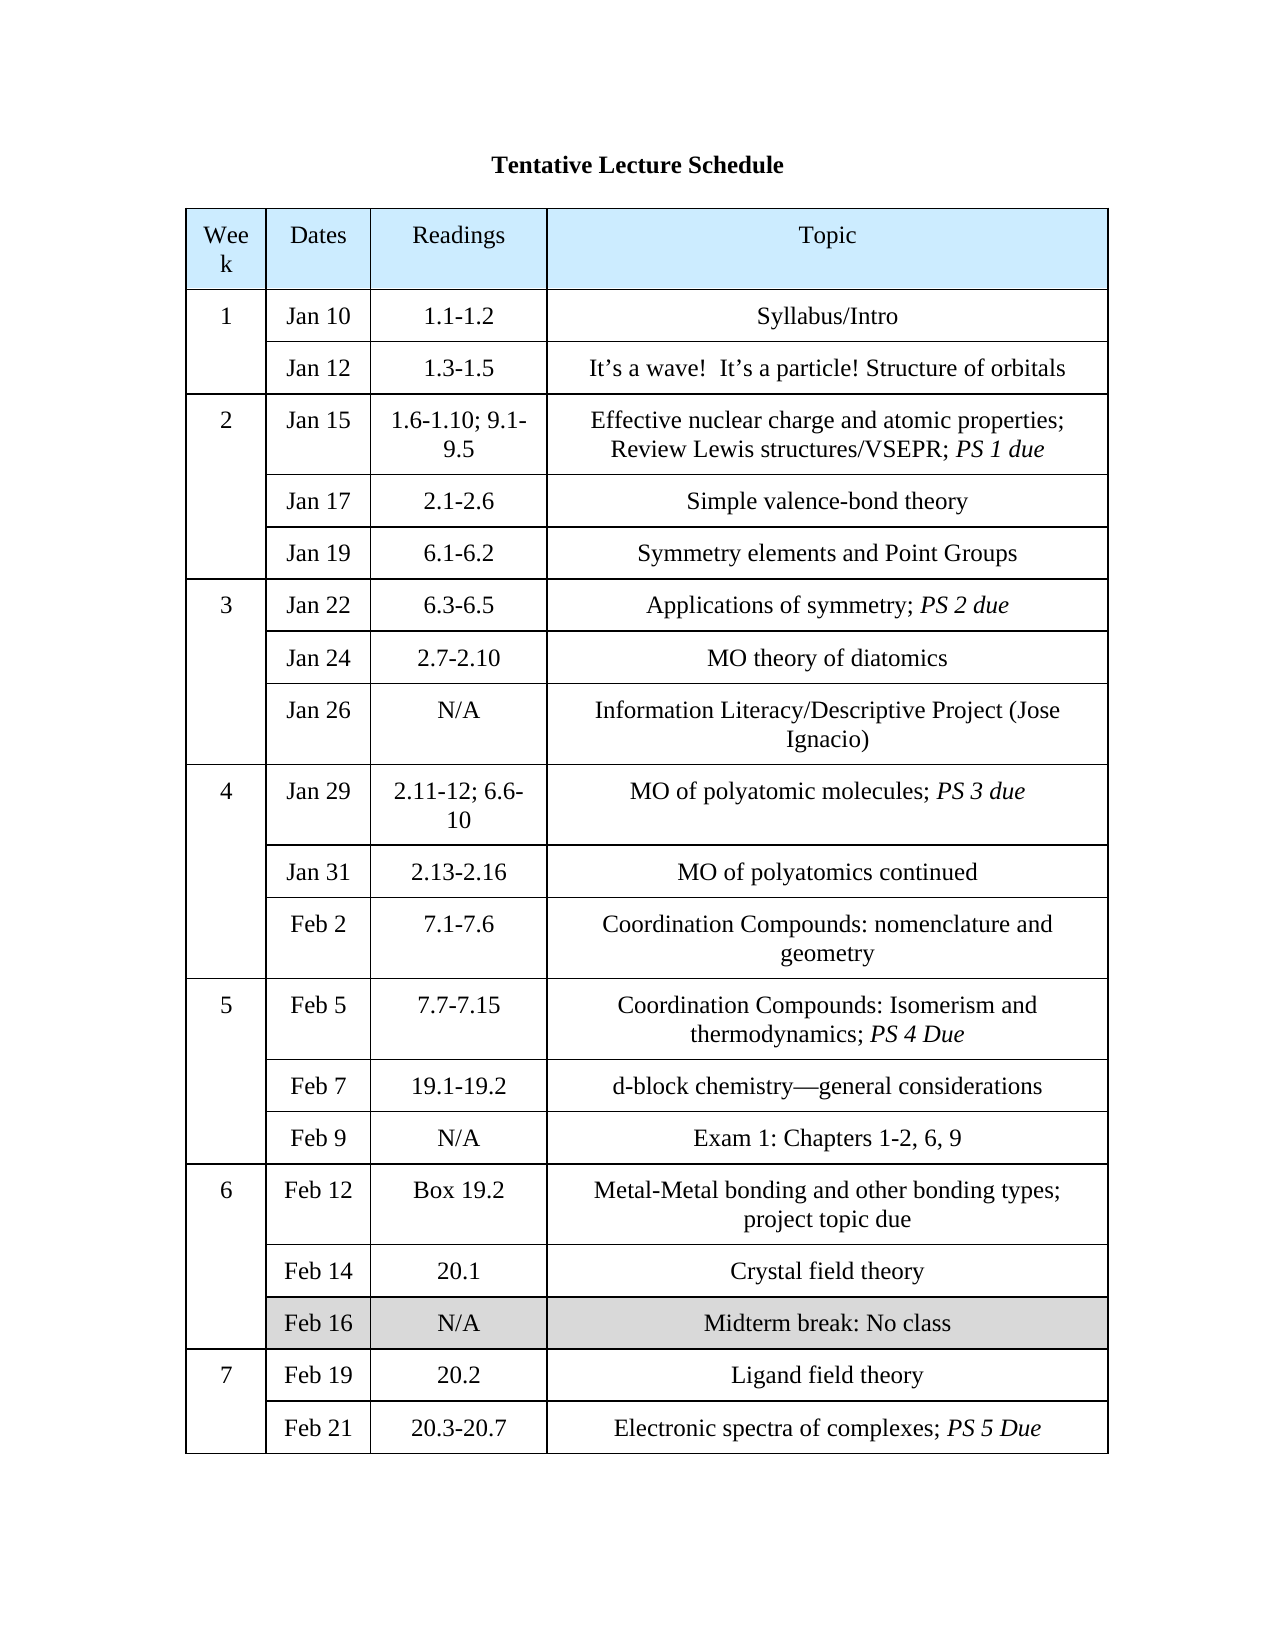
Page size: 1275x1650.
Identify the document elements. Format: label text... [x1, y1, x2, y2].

table_cell Ligand field theory [548, 1350, 1107, 1400]
table_cell 6.3-6.5 [371, 580, 546, 630]
table_cell N/A [371, 684, 546, 763]
table_cell Metal-Metal bonding and other bonding types; project topic due [548, 1165, 1107, 1244]
table_cell Feb 12 [267, 1165, 370, 1244]
table_cell 20.2 [371, 1350, 546, 1400]
table_cell Feb 16 [267, 1298, 370, 1348]
table_cell 6 [187, 1165, 265, 1348]
table_cell N/A [371, 1112, 546, 1163]
table_cell Symmetry elements and Point Groups [548, 528, 1107, 578]
table_cell Jan 12 [267, 342, 370, 393]
table_cell 7.7-7.15 [371, 979, 546, 1058]
table_cell Jan 31 [267, 846, 370, 897]
table_cell Coordination Compounds: nomenclature and geometry [548, 898, 1107, 977]
table_cell Jan 19 [267, 528, 370, 578]
table_cell Box 19.2 [371, 1165, 546, 1244]
table_cell 20.3-20.7 [371, 1402, 546, 1452]
table_cell Feb 7 [267, 1060, 370, 1111]
table_cell Feb 21 [267, 1402, 370, 1452]
table_cell Jan 10 [267, 290, 370, 341]
table_cell Jan 15 [267, 395, 370, 474]
table_cell 5 [187, 979, 265, 1163]
table_cell Feb 9 [267, 1112, 370, 1163]
table_header Dates [267, 209, 370, 288]
table_cell Jan 22 [267, 580, 370, 630]
table_header Readings [371, 209, 546, 288]
table_cell Electronic spectra of complexes; PS 5 Due [548, 1402, 1107, 1452]
table_cell Midterm break: No class [548, 1298, 1107, 1348]
table_cell 1.6-1.10; 9.1-9.5 [371, 395, 546, 474]
table_cell 2 [187, 395, 265, 578]
table_cell Jan 17 [267, 475, 370, 526]
table_cell 7 [187, 1350, 265, 1452]
table_cell Feb 2 [267, 898, 370, 977]
table_cell 6.1-6.2 [371, 528, 546, 578]
table_cell 7.1-7.6 [371, 898, 546, 977]
table_cell 2.13-2.16 [371, 846, 546, 897]
table_cell Jan 26 [267, 684, 370, 763]
table_cell 1 [187, 290, 265, 393]
table_cell Jan 29 [267, 765, 370, 844]
table_cell Applications of symmetry; PS 2 due [548, 580, 1107, 630]
table_cell d-block chemistry—general considerations [548, 1060, 1107, 1111]
table_cell Syllabus/Intro [548, 290, 1107, 341]
table_cell 19.1-19.2 [371, 1060, 546, 1111]
table_header Week [187, 209, 265, 288]
table_cell 3 [187, 580, 265, 763]
table_header Topic [548, 209, 1107, 288]
table_cell Exam 1: Chapters 1-2, 6, 9 [548, 1112, 1107, 1163]
table_cell 2.1-2.6 [371, 475, 546, 526]
table_cell MO of polyatomics continued [548, 846, 1107, 897]
table_cell Effective nuclear charge and atomic properties; Review Lewis structures/VSEPR; PS 1 due [548, 395, 1107, 474]
table_cell Feb 5 [267, 979, 370, 1058]
table_cell It’s a wave! It’s a particle! Structure of orbitals [548, 342, 1107, 393]
table_cell Simple valence-bond theory [548, 475, 1107, 526]
table_cell 1.3-1.5 [371, 342, 546, 393]
table_cell 2.11-12; 6.6-10 [371, 765, 546, 844]
table_cell 2.7-2.10 [371, 632, 546, 682]
text Tentative Lecture Schedule [187, 150, 1087, 179]
table_cell N/A [371, 1298, 546, 1348]
table_cell 4 [187, 765, 265, 977]
table_cell MO theory of diatomics [548, 632, 1107, 682]
table_cell 1.1-1.2 [371, 290, 546, 341]
table_cell Feb 14 [267, 1245, 370, 1296]
table_cell MO of polyatomic molecules; PS 3 due [548, 765, 1107, 844]
table_cell 20.1 [371, 1245, 546, 1296]
table_cell Crystal field theory [548, 1245, 1107, 1296]
table_cell Feb 19 [267, 1350, 370, 1400]
table_cell Jan 24 [267, 632, 370, 682]
table_cell Coordination Compounds: Isomerism and thermodynamics; PS 4 Due [548, 979, 1107, 1058]
table_cell Information Literacy/Descriptive Project (Jose Ignacio) [548, 684, 1107, 763]
